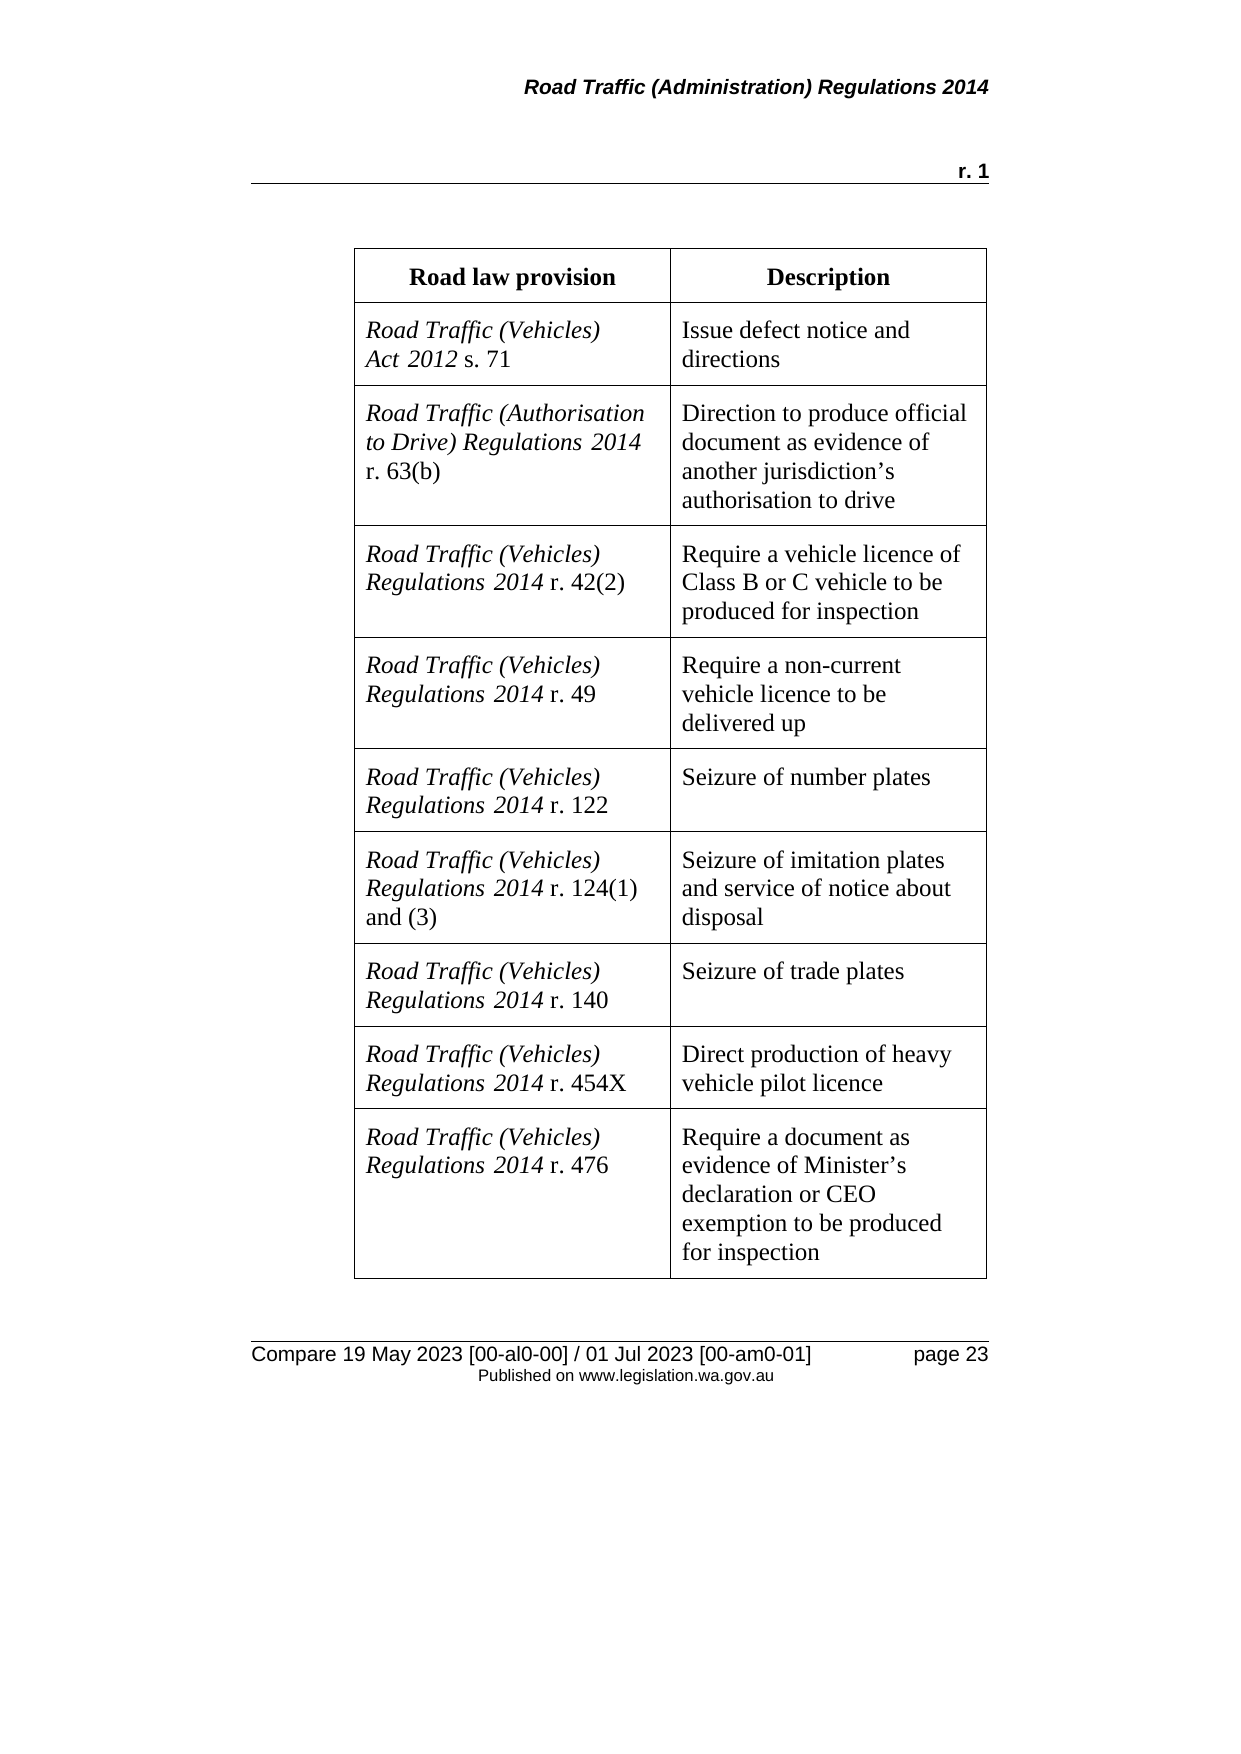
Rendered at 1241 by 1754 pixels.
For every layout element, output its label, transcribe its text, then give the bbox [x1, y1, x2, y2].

table_cell Require a vehicle licence of Class B or C vehicle to be produced for inspection [671, 526, 986, 637]
table_cell Seizure of imitation plates and service of notice about disposal [671, 832, 986, 943]
table_cell Seizure of trade plates [671, 944, 986, 1026]
table_header Road law provision [355, 249, 670, 302]
table_cell Require a non-current vehicle licence to be delivered up [671, 638, 986, 748]
table_cell Road Traffic (Vehicles) Act 2012 s. 71 [355, 303, 670, 385]
table_cell Road Traffic (Vehicles) Regulations 2014 r. 124(1) and (3) [355, 832, 670, 943]
table_cell Seizure of number plates [671, 749, 986, 831]
table_header Description [671, 249, 986, 302]
table_cell Issue defect notice and directions [671, 303, 986, 385]
table_cell Road Traffic (Authorisation to Drive) Regulations 2014 r. 63(b) [355, 386, 670, 525]
table_cell Direct production of heavy vehicle pilot licence [671, 1027, 986, 1108]
table_cell Road Traffic (Vehicles) Regulations 2014 r. 476 [355, 1109, 670, 1277]
table_cell Road Traffic (Vehicles) Regulations 2014 r. 140 [355, 944, 670, 1026]
table_cell Road Traffic (Vehicles) Regulations 2014 r. 42(2) [355, 526, 670, 637]
table_cell Road Traffic (Vehicles) Regulations 2014 r. 122 [355, 749, 670, 831]
table_cell Require a document as evidence of Minister’s declaration or CEO exemption to be produced for inspection [671, 1109, 986, 1277]
table_cell Road Traffic (Vehicles) Regulations 2014 r. 454X [355, 1027, 670, 1108]
table_cell Road Traffic (Vehicles) Regulations 2014 r. 49 [355, 638, 670, 748]
table_cell Direction to produce official document as evidence of another jurisdiction’s authorisation to drive [671, 386, 986, 525]
